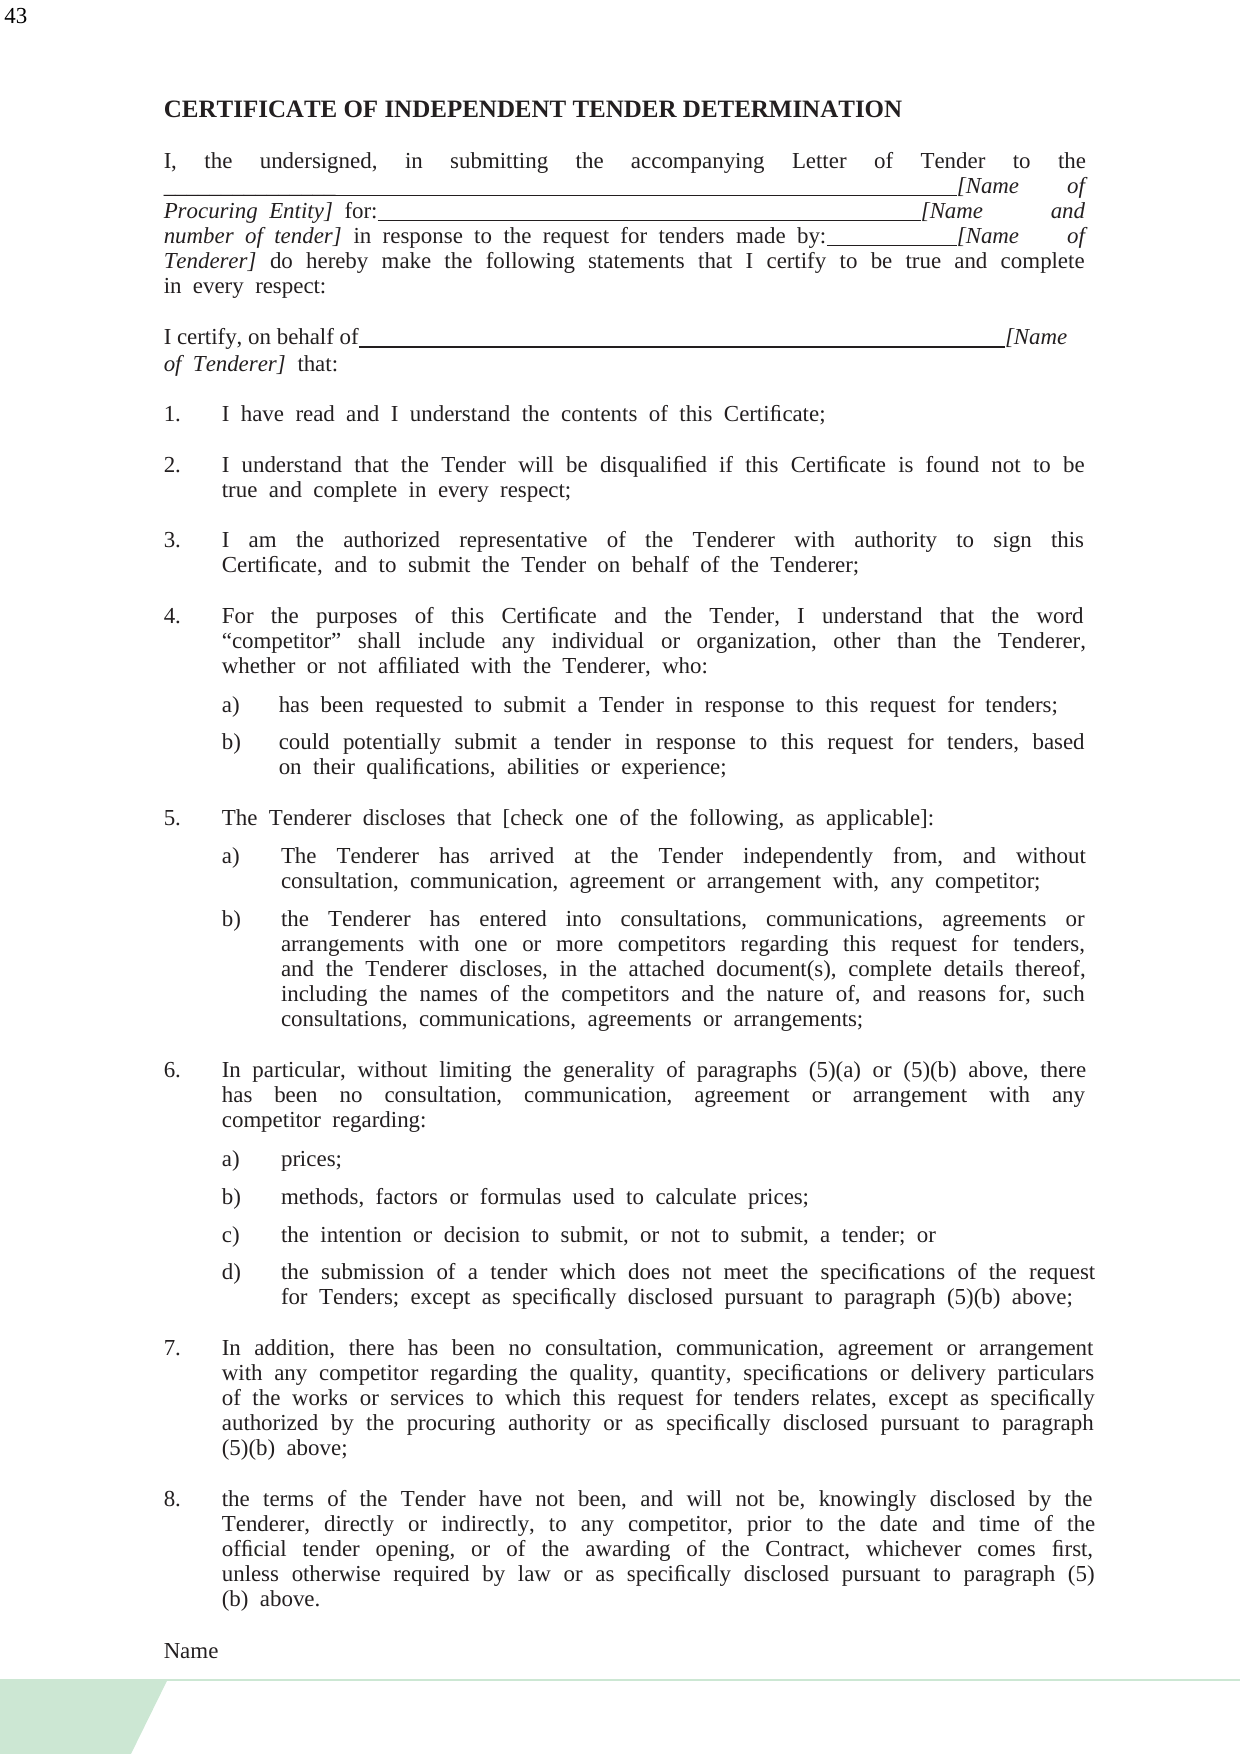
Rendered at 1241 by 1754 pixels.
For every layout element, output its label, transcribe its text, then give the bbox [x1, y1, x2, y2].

list prices; [222, 1144, 1087, 1171]
list the Tenderer has entered into consultations, communications, agreements or arrangements with one or more competitors regarding this request for tenders, and the Tenderer discloses, in the attached document(s), complete details thereof, including the names of the competitors and the nature of, and reasons for, such consultations, communications, agreements or arrangements; [222, 906, 1087, 1032]
list has been requested to submit a Tender in response to this request for tenders; [222, 691, 1087, 717]
text I certify, on behalf of [Name of Tenderer] that: [163, 323, 1087, 376]
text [163, 1637, 998, 1663]
list For the purposes of this Certiﬁcate and the Tender, I understand that the word “competitor” shall include any individual or organization, other than the Tenderer, whether or not afﬁliated with the Tenderer, who: [163, 603, 1087, 679]
list the submission of a tender which does not meet the speciﬁcations of the request for Tenders; except as speciﬁcally disclosed pursuant to paragraph (5)(b) above; [222, 1260, 1096, 1310]
list In particular, without limiting the generality of paragraphs (5)(a) or (5)(b) above, there has been no consultation, communication, agreement or arrangement with any competitor regarding: [163, 1057, 1087, 1133]
list methods, factors or formulas used to calculate prices; [222, 1183, 998, 1209]
subtitle CERTIFICATE OF INDEPENDENT TENDER DETERMINATION [164, 94, 1087, 123]
list In addition, there has been no consultation, communication, agreement or arrangement with any competitor regarding the quality, quantity, speciﬁcations or delivery particulars of the works or services to which this request for tenders relates, except as speciﬁcally authorized by the procuring authority or as speciﬁcally disclosed pursuant to paragraph (5)(b) above; [163, 1335, 1096, 1461]
text I, the undersigned, in submitting the accompanying Letter of Tender to the _______________ [Name of Procuring Entity] for: [Name and number of tender] in response to the request for tenders made by: [Name of Tenderer] do hereby make the following statements that I certify to be true and complete in every respect: [163, 148, 1087, 298]
list The Tenderer has arrived at the Tender independently from, and without consultation, communication, agreement or arrangement with, any competitor; [222, 843, 1087, 893]
list could potentially submit a tender in response to this request for tenders, based on their qualiﬁcations, abilities or experience; [222, 729, 1087, 780]
list the terms of the Tender have not been, and will not be, knowingly disclosed by the Tenderer, directly or indirectly, to any competitor, prior to the date and time of the ofﬁcial tender opening, or of the awarding of the Contract, whichever comes ﬁrst, unless otherwise required by law or as speciﬁcally disclosed pursuant to paragraph (5)(b) above. [163, 1486, 1096, 1612]
list The Tenderer discloses that [check one of the following, as applicable]: [163, 804, 1087, 831]
list the intention or decision to submit, or not to submit, a tender; or [222, 1221, 1096, 1247]
list I am the authorized representative of the Tenderer with authority to sign this Certiﬁcate, and to submit the Tender on behalf of the Tenderer; [163, 528, 1087, 578]
list I understand that the Tender will be disqualiﬁed if this Certiﬁcate is found not to be true and complete in every respect; [163, 452, 1087, 502]
list I have read and I understand the contents of this Certiﬁcate; [163, 401, 1087, 427]
